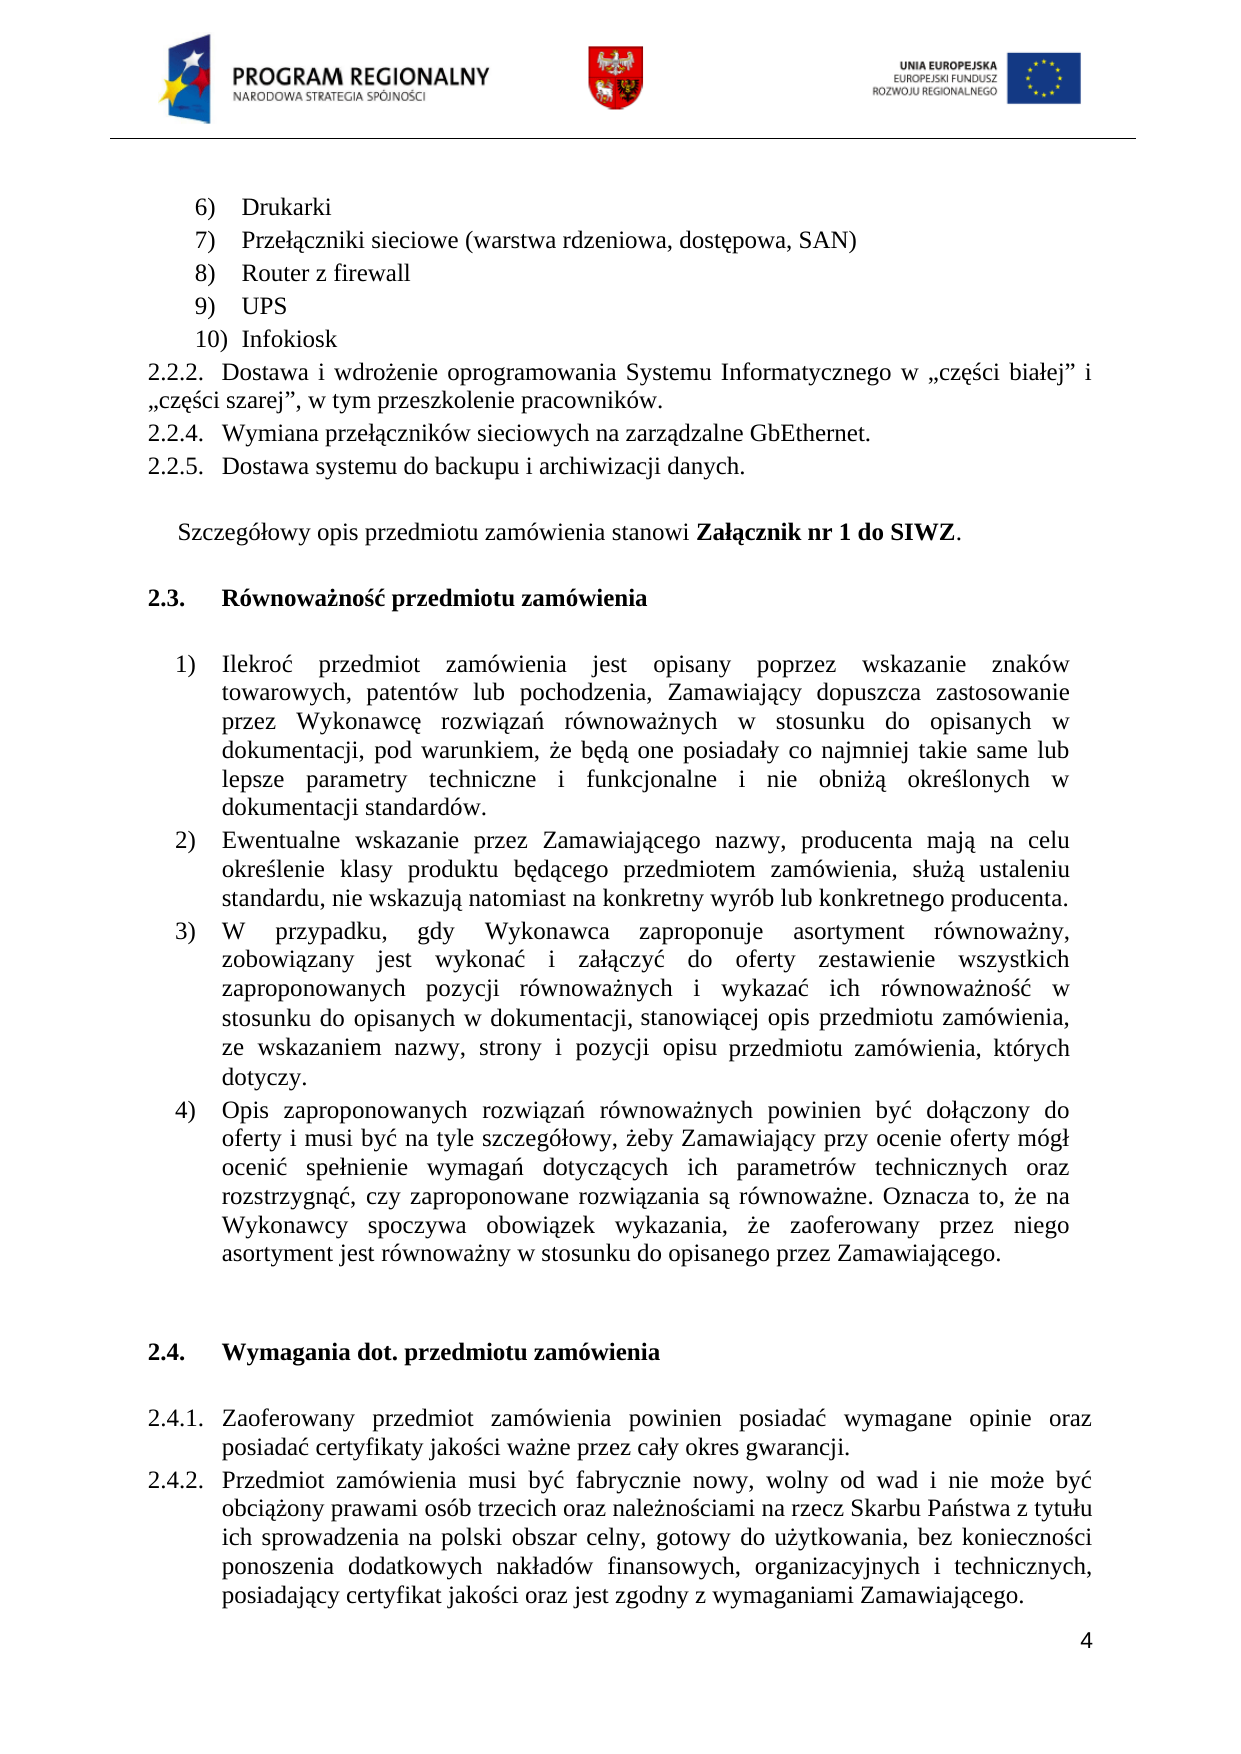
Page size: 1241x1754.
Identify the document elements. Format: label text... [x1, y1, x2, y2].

list Przełączniki sieciowe (warstwa rdzeniowa, dostępowa, SAN) [194, 225, 1093, 254]
list Drukarki [194, 192, 1093, 221]
list Ilekroć przedmiot zamówienia jest opisany poprzez wskazanie znaków towarowych, patentów lub pochodzenia, Zamawiający dopuszcza zastosowanie przez Wykonawcę rozwiązań równoważnych w stosunku do opisanych w dokumentacji, pod warunkiem, że będą one posiadały co najmniej takie same lub lepsze parametry techniczne i funkcjonalne i nie obniżą określonych w dokumentacji standardów. [175, 649, 1070, 821]
text 2.3. Równoważność przedmiotu zamówienia [148, 583, 1093, 612]
text 2.4. Wymagania dot. przedmiotu zamówienia [148, 1337, 1093, 1366]
text 2.2.4. Wymiana przełączników sieciowych na zarządzalne GbEthernet. [148, 418, 1093, 447]
text 2.2.2. Dostawa i wdrożenie oprogramowania Systemu Informatycznego w „części białej” i „części szarej”, w tym przeszkolenie pracowników. [148, 357, 1093, 414]
list Opis zaproponowanych rozwiązań równoważnych powinien być dołączony do oferty i musi być na tyle szczegółowy, żeby Zamawiający przy ocenie oferty mógł ocenić spełnienie wymagań dotyczących ich parametrów technicznych oraz rozstrzygnąć, czy zaproponowane rozwiązania są równoważne. Oznacza to, że na Wykonawcy spoczywa obowiązek wykazania, że zaoferowany przez niego asortyment jest równoważny w stosunku do opisanego przez Zamawiającego. [175, 1095, 1070, 1267]
text 2.4.1. Zaoferowany przedmiot zamówienia powinien posiadać wymagane opinie oraz posiadać certyfikaty jakości ważne przez cały okres gwarancji. [148, 1403, 1093, 1461]
picture [158, 29, 1082, 128]
text 2.4.2. Przedmiot zamówienia musi być fabrycznie nowy, wolny od wad i nie może być obciążony prawami osób trzecich oraz należnościami na rzecz Skarbu Państwa z tytułu ich sprowadzenia na polski obszar celny, gotowy do użytkowania, bez konieczności ponoszenia dodatkowych nakładów finansowych, organizacyjnych i technicznych, posiadający certyfikat jakości oraz jest zgodny z wymaganiami Zamawiającego. [148, 1465, 1093, 1608]
text 2.2.5. Dostawa systemu do backupu i archiwizacji danych. [148, 451, 1093, 480]
list Ewentualne wskazanie przez Zamawiającego nazwy, producenta mają na celu określenie klasy produktu będącego przedmiotem zamówienia, służą ustaleniu standardu, nie wskazują natomiast na konkretny wyrób lub konkretnego producenta. [175, 825, 1070, 912]
list Infokiosk [194, 324, 1093, 352]
text Szczegółowy opis przedmiotu zamówienia stanowi Załącznik nr 1 do SIWZ. [177, 517, 1093, 546]
list Router z firewall [194, 258, 1093, 287]
list UPS [194, 291, 1093, 319]
list W przypadku, gdy Wykonawca zaproponuje asortyment równoważny, zobowiązany jest wykonać i załączyć do oferty zestawienie wszystkich zaproponowanych pozycji równoważnych i wykazać ich równoważność w stosunku do opisanych w dokumentacji, stanowiącej opis przedmiotu zamówienia, ze wskazaniem nazwy, strony i pozycji opisu przedmiotu zamówienia, których dotyczy. [175, 916, 1070, 1091]
